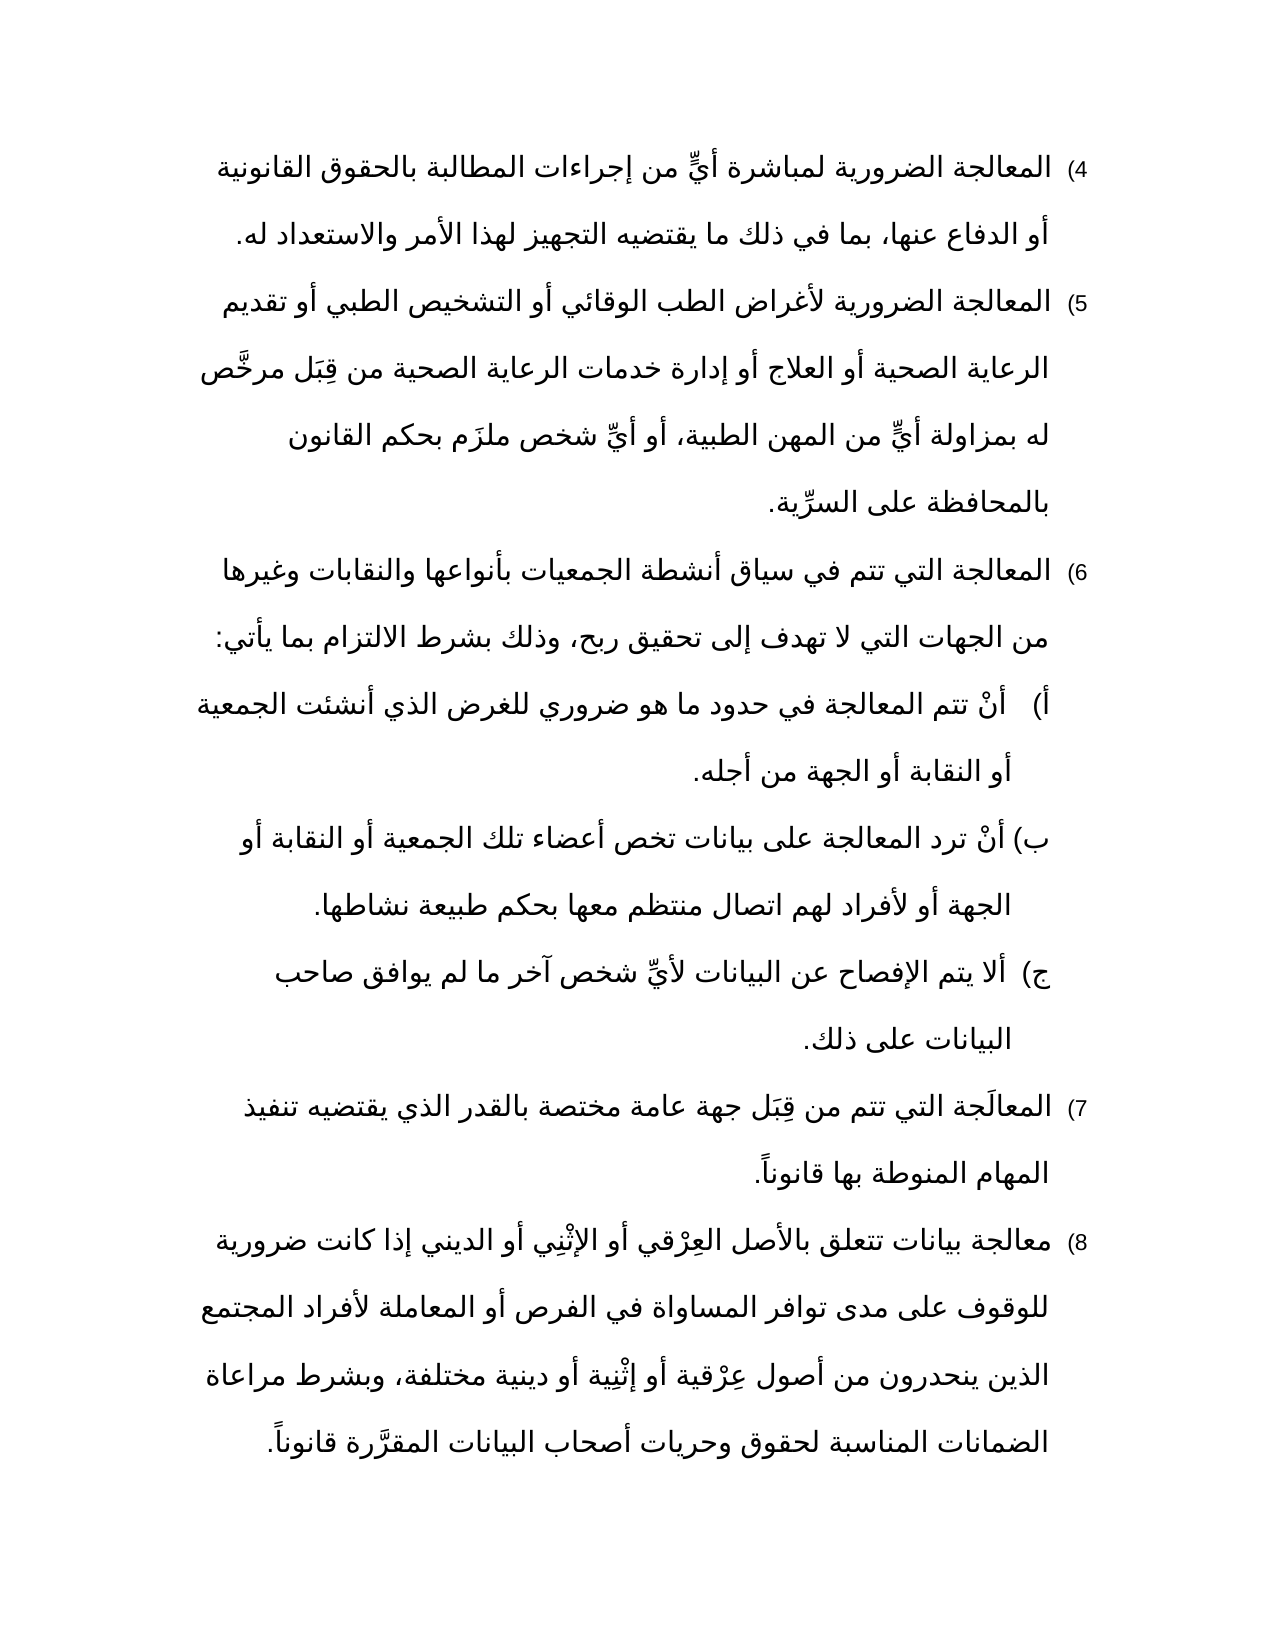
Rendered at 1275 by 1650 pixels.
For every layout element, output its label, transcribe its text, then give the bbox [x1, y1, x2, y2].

list 7) المعالَجة التي تتم من قِبَل جهة عامة مختصة بالقدر الذي يقتضيه تنفيذ المهام المنوطة بها قانوناً. [187, 1089, 1087, 1190]
list 5) المعالجة الضرورية لأغراض الطب الوقائي أو التشخيص الطبي أو تقديم الرعاية الصحية أو العلاج أو إدارة خدمات الرعاية الصحية من قِبَل مرخَّص له بمزاولة أيٍّ من المهن الطبية، أو أيِّ شخص ملزَم بحكم القانون بالمحافظة على السرِّية. [187, 284, 1087, 519]
list 4) المعالجة الضرورية لمباشرة أيٍّ من إجراءات المطالبة بالحقوق القانونية أو الدفاع عنها، بما في ذلك ما يقتضيه التجهيز لهذا الأمر والاستعداد له. [187, 150, 1087, 251]
list 6) المعالجة التي تتم في سياق أنشطة الجمعيات بأنواعها والنقابات وغيرها من الجهات التي لا تهدف إلى تحقيق ربح، وذلك بشرط الالتزام بما يأتي: [187, 552, 1087, 653]
list 8) معالجة بيانات تتعلق بالأصل العِرْقي أو الإثْنِي أو الديني إذا كانت ضرورية للوقوف على مدى توافر المساواة في الفرص أو المعاملة لأفراد المجتمع الذين ينحدرون من أصول عِرْقية أو إثْنِية أو دينية مختلفة، وبشرط مراعاة الضمانات المناسبة لحقوق وحريات أصحاب البيانات المقرَّرة قانوناً. [187, 1223, 1087, 1458]
list ‌أ) أنْ تتم المعالجة في حدود ما هو ضروري للغرض الذي أنشئت الجمعية أو النقابة أو الجهة من أجله. [187, 687, 1050, 787]
list ‌ب) أنْ ترد المعالجة على بيانات تخص أعضاء تلك الجمعية أو النقابة أو الجهة أو لأفراد لهم اتصال منتظم معها بحكم طبيعة نشاطها. [187, 821, 1050, 921]
list ‌ج) ألا يتم الإفصاح عن البيانات لأيِّ شخص آخر ما لم يوافق صاحب البيانات على ذلك. [187, 955, 1050, 1056]
